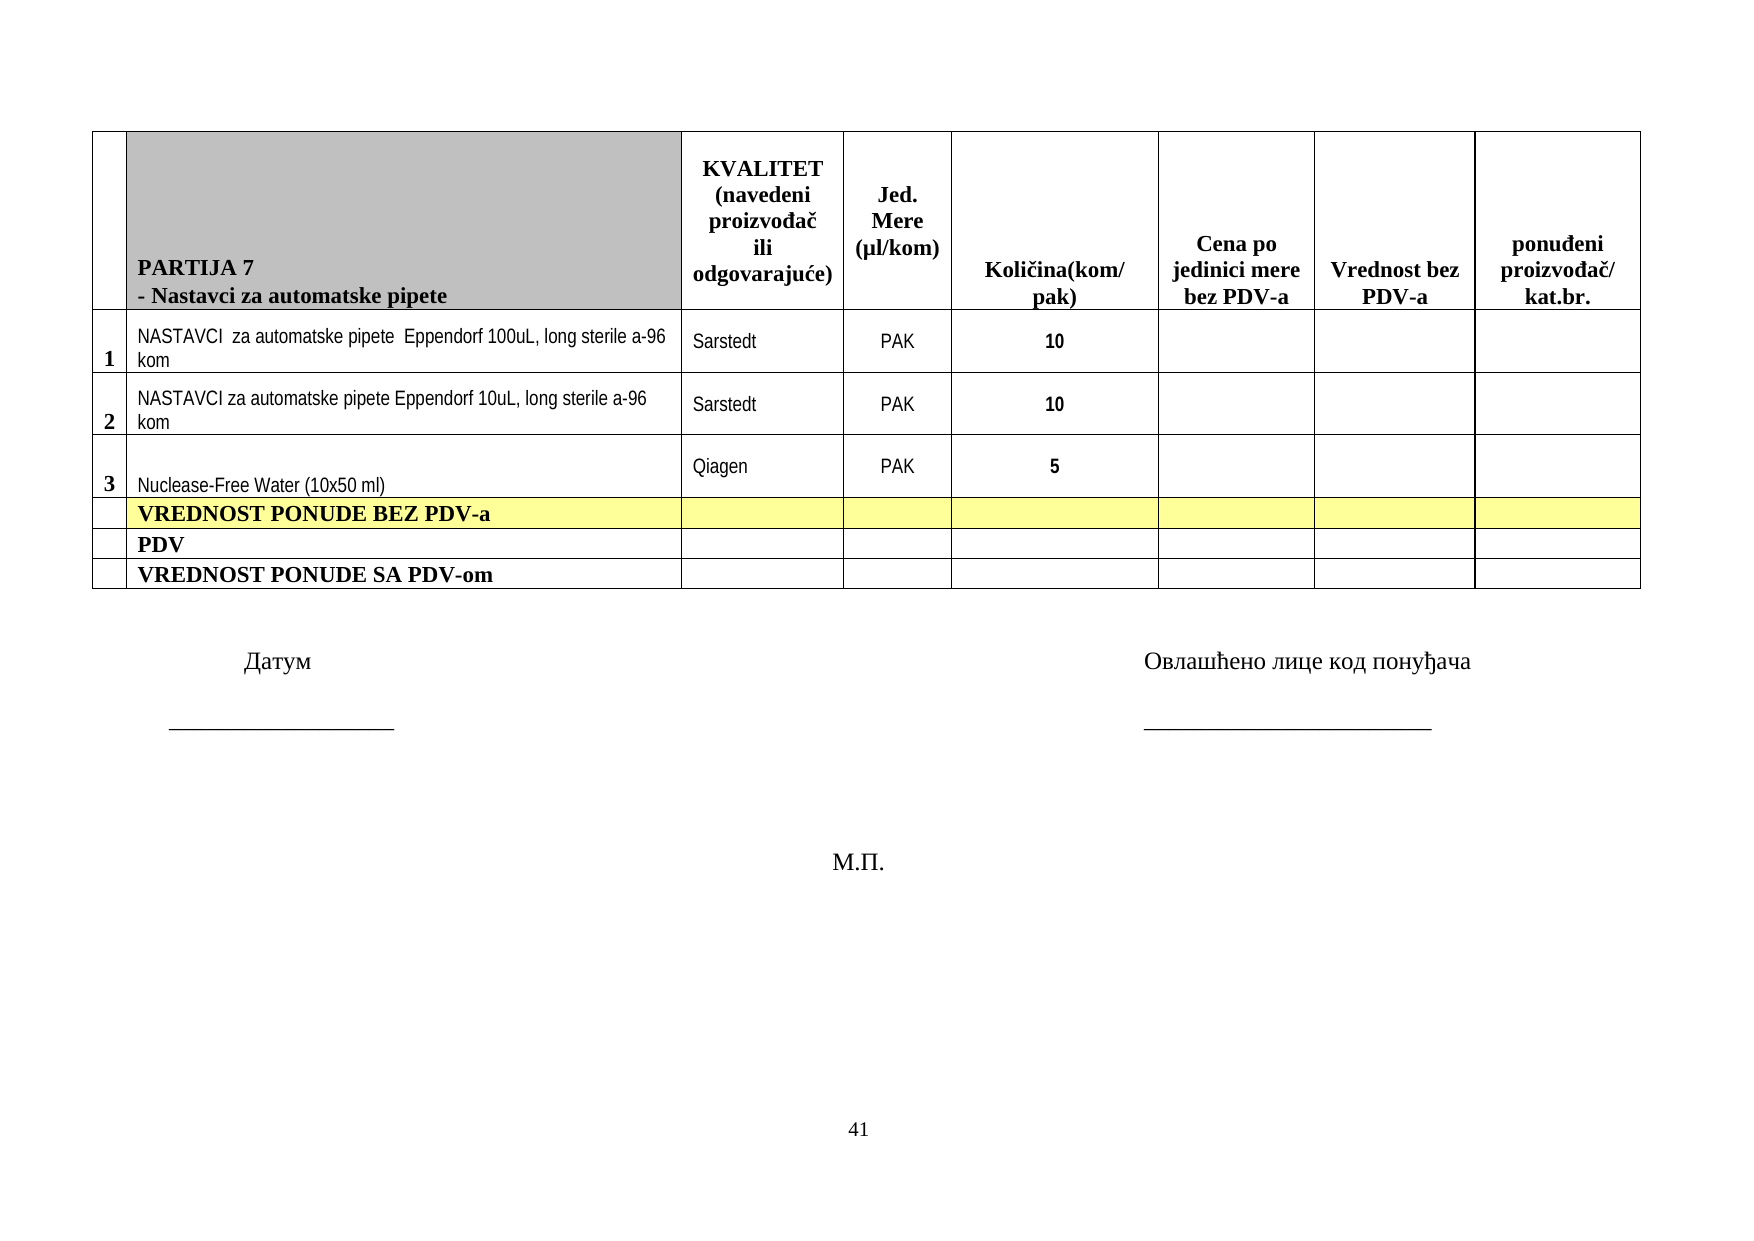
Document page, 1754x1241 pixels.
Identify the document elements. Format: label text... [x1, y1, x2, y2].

table_cell [1476, 435, 1640, 497]
table_cell [952, 498, 1158, 528]
table_cell 10 [952, 310, 1158, 372]
table_cell [1159, 529, 1314, 558]
table_cell KVALITET (navedeni proizvođač ili odgovarajuće) [682, 132, 843, 309]
table_cell [1476, 310, 1640, 372]
table_cell [1476, 498, 1640, 528]
table_cell 10 [952, 373, 1158, 434]
table_cell 5 [952, 435, 1158, 497]
table_cell 1 [93, 310, 126, 372]
text __________________ _______________________ [94, 704, 1623, 732]
table_cell VREDNOST PONUDE BEZ PDV-a [127, 498, 681, 528]
table_cell [682, 529, 843, 558]
table_cell [93, 498, 126, 528]
table_cell PAK [844, 435, 951, 497]
table_cell [682, 559, 843, 588]
table_cell PAK [844, 373, 951, 434]
table_cell PDV [127, 529, 681, 558]
text М.П. [94, 847, 1623, 876]
table_cell [844, 559, 951, 588]
table_cell [1159, 310, 1314, 372]
table_cell [1315, 373, 1474, 434]
table_cell Sarstedt [682, 373, 843, 434]
table_cell Cena po jedinici mere bez PDV-a [1159, 132, 1314, 309]
table_cell [1315, 310, 1474, 372]
table_cell [1159, 373, 1314, 434]
table_cell [1476, 373, 1640, 434]
table_cell Nuclease-Free Water (10x50 ml) [127, 435, 681, 497]
table_cell Jed. Mere (µl/kom) [844, 132, 951, 309]
table_cell PAK [844, 310, 951, 372]
table_cell Vrednost bez PDV-a [1315, 132, 1474, 309]
table_cell [844, 529, 951, 558]
table_cell NASTAVCI za automatske pipete Eppendorf 100uL, long sterile a-96 kom [127, 310, 681, 372]
table_cell [1159, 435, 1314, 497]
table_cell [93, 559, 126, 588]
table_cell [952, 559, 1158, 588]
table_cell PARTIJA 7 - Nastavci za automatske pipete [127, 132, 681, 309]
table_cell [1315, 498, 1474, 528]
table_cell [1476, 529, 1640, 558]
table_cell [1159, 498, 1314, 528]
table_cell [682, 498, 843, 528]
table_cell [1476, 559, 1640, 588]
table_cell Količina(kom/pak) [952, 132, 1158, 309]
table_cell NASTAVCI za automatske pipete Eppendorf 10uL, long sterile a-96 kom [127, 373, 681, 434]
table_cell [1159, 559, 1314, 588]
table_cell Sarstedt [682, 310, 843, 372]
table_cell [844, 498, 951, 528]
table_cell [1315, 529, 1474, 558]
table_cell [93, 132, 126, 309]
table_cell ponuđeni proizvođač/ kat.br. [1476, 132, 1640, 309]
table_cell [952, 529, 1158, 558]
text Датум Овлашћено лице код понуђача [206, 646, 1623, 675]
table_cell [1315, 435, 1474, 497]
table_cell [93, 529, 126, 558]
table_cell Qiagen [682, 435, 843, 497]
table_cell [1315, 559, 1474, 588]
table_cell VREDNOST PONUDE SA PDV-om [127, 559, 681, 588]
table_cell 2 [93, 373, 126, 434]
table_cell 3 [93, 435, 126, 497]
